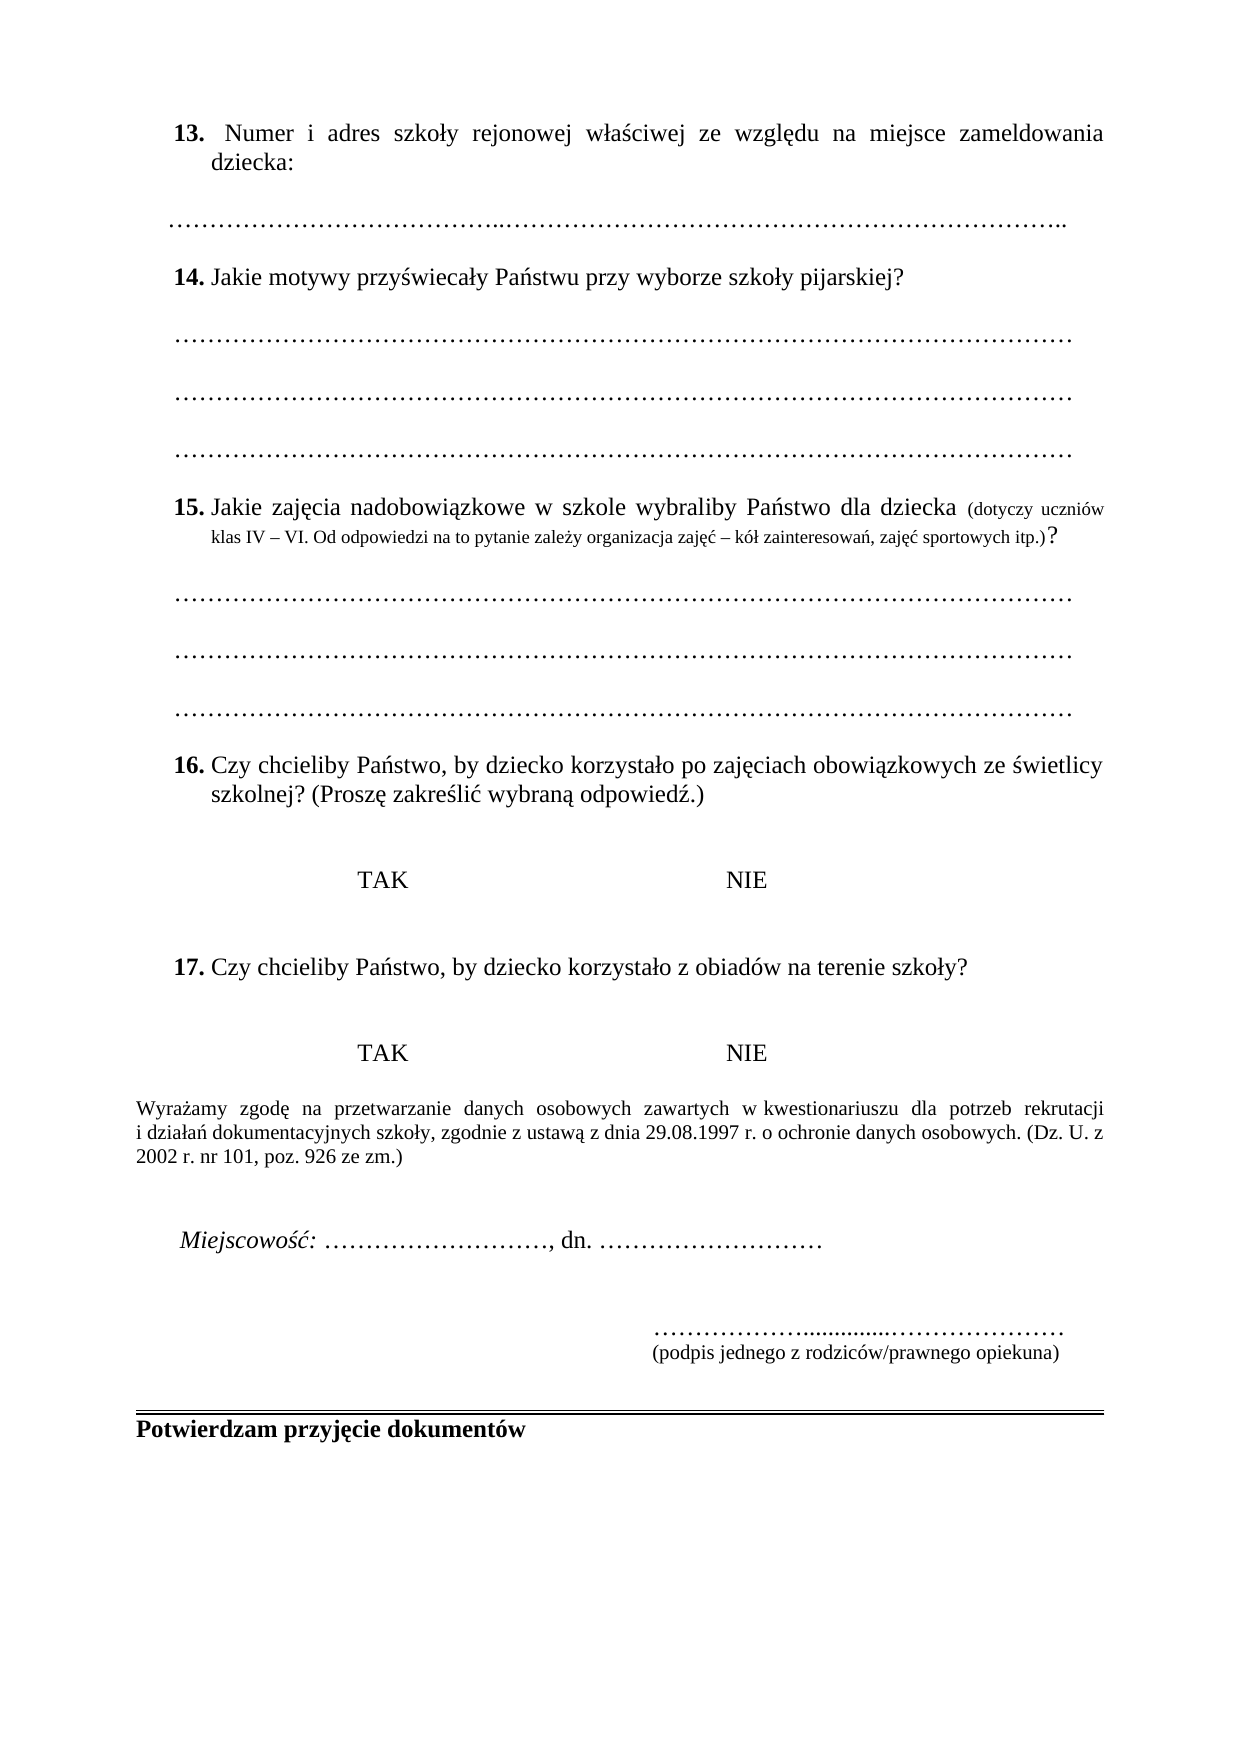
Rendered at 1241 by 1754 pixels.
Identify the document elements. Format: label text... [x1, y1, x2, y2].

text …………………………………..………………………………………………………….. [136, 204, 1104, 233]
text ……………………………………………………………………………………………… [173, 377, 1104, 406]
text Wyrażamy zgodę na przetwarzanie danych osobowych zawartych w kwestionariuszu dla potrzeb rekrutacji i działań dokumentacyjnych szkoły, zgodnie z ustawą z dnia 29.08.1997 r. o ochronie danych osobowych. (Dz. U. z 2002 r. nr 101, poz. 926 ze zm.) [136, 1096, 1104, 1168]
text Potwierdzam przyjęcie dokumentów [136, 1415, 1104, 1443]
text Miejscowość: ………………………, dn. ……………………… [173, 1225, 1104, 1254]
text (podpis jednego z rodziców/prawnego opiekuna) [173, 1340, 1104, 1364]
text TAK NIE [357, 866, 1104, 894]
text TAK NIE [357, 1038, 1104, 1067]
list Numer i adres szkoły rejonowej właściwej ze względu na miejsce zameldowania dziecka: [173, 118, 1104, 176]
list Jakie zajęcia nadobowiązkowe w szkole wybraliby Państwo dla dziecka (dotyczy uczniów klas IV – VI. Od odpowiedzi na to pytanie zależy organizacja zajęć – kół zainteresowań, zajęć sportowych itp.)? [173, 492, 1104, 549]
text ……………………………………………………………………………………………… [173, 636, 1104, 664]
text ……………………………………………………………………………………………… [173, 693, 1104, 722]
list Czy chcieliby Państwo, by dziecko korzystało z obiadów na terenie szkoły? [173, 952, 1104, 981]
list Czy chcieliby Państwo, by dziecko korzystało po zajęciach obowiązkowych ze świetlicy szkolnej? (Proszę zakreślić wybraną odpowiedź.) [173, 751, 1104, 808]
text ……………………………………………………………………………………………… [173, 434, 1104, 463]
text ……………………………………………………………………………………………… [173, 319, 1104, 348]
list Jakie motywy przyświecały Państwu przy wyborze szkoły pijarskiej? [173, 262, 1104, 291]
text ……………………………………………………………………………………………… [173, 578, 1104, 607]
text ………………..............………………… [653, 1312, 1104, 1340]
